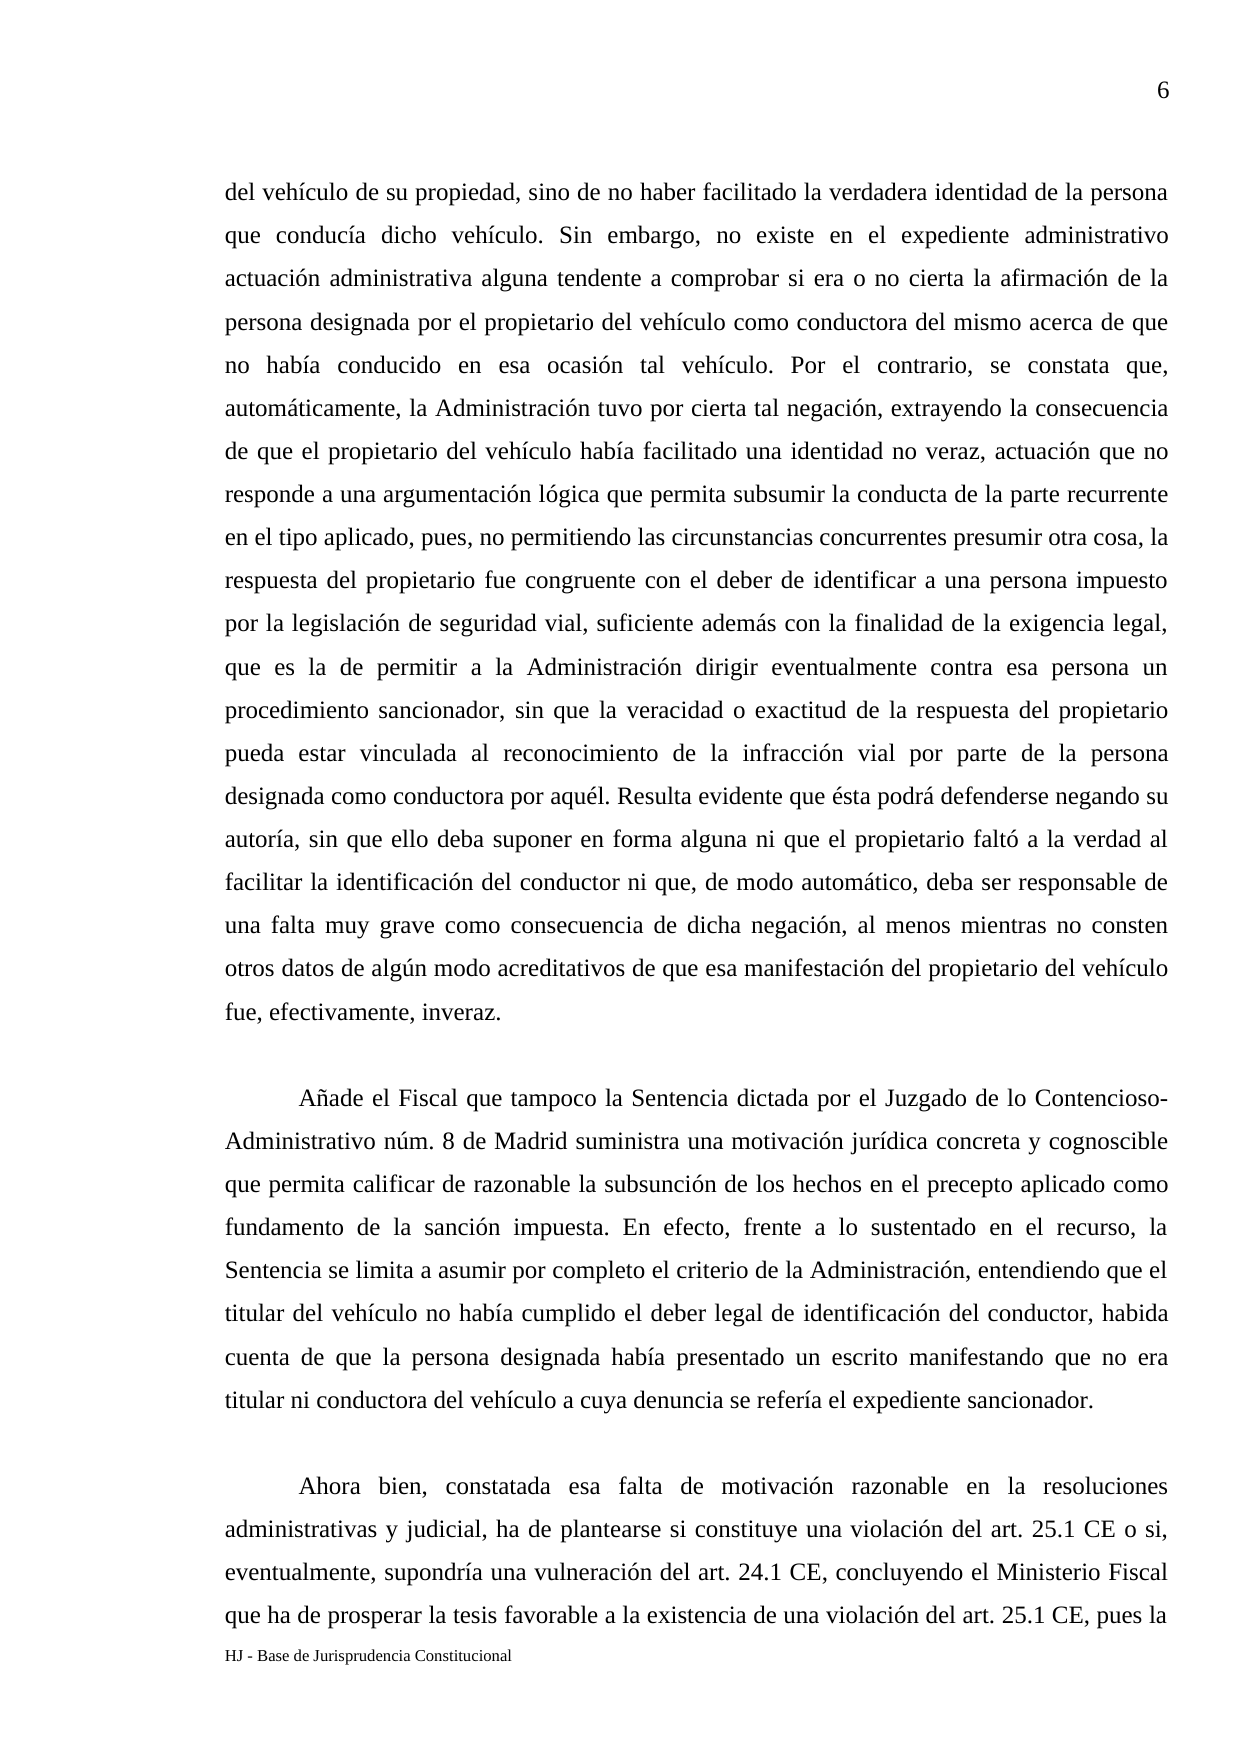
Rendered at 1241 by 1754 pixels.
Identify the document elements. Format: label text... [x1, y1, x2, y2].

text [224, 1471, 1169, 1629]
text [224, 177, 1169, 1025]
text Añade el Fiscal que tampoco la Sentencia dictada por el Juzgado de lo Contencioso-Administrativo núm. 8 de Madrid suministra una motivación jurídica concreta y cognoscible que permita calificar de razonable la subsunción de los hechos en el precepto aplicado como fundamento de la sanción impuesta. En efecto, frente a lo sustentado en el recurso, la Sentencia se limita a asumir por completo el criterio de la Administración, entendiendo que el titular del vehículo no había cumplido el deber legal de identificación del conductor, habida cuenta de que la persona designada había presentado un escrito manifestando que no era titular ni conductora del vehículo a cuya denuncia se refería el expediente sancionador. [224, 1083, 1169, 1413]
